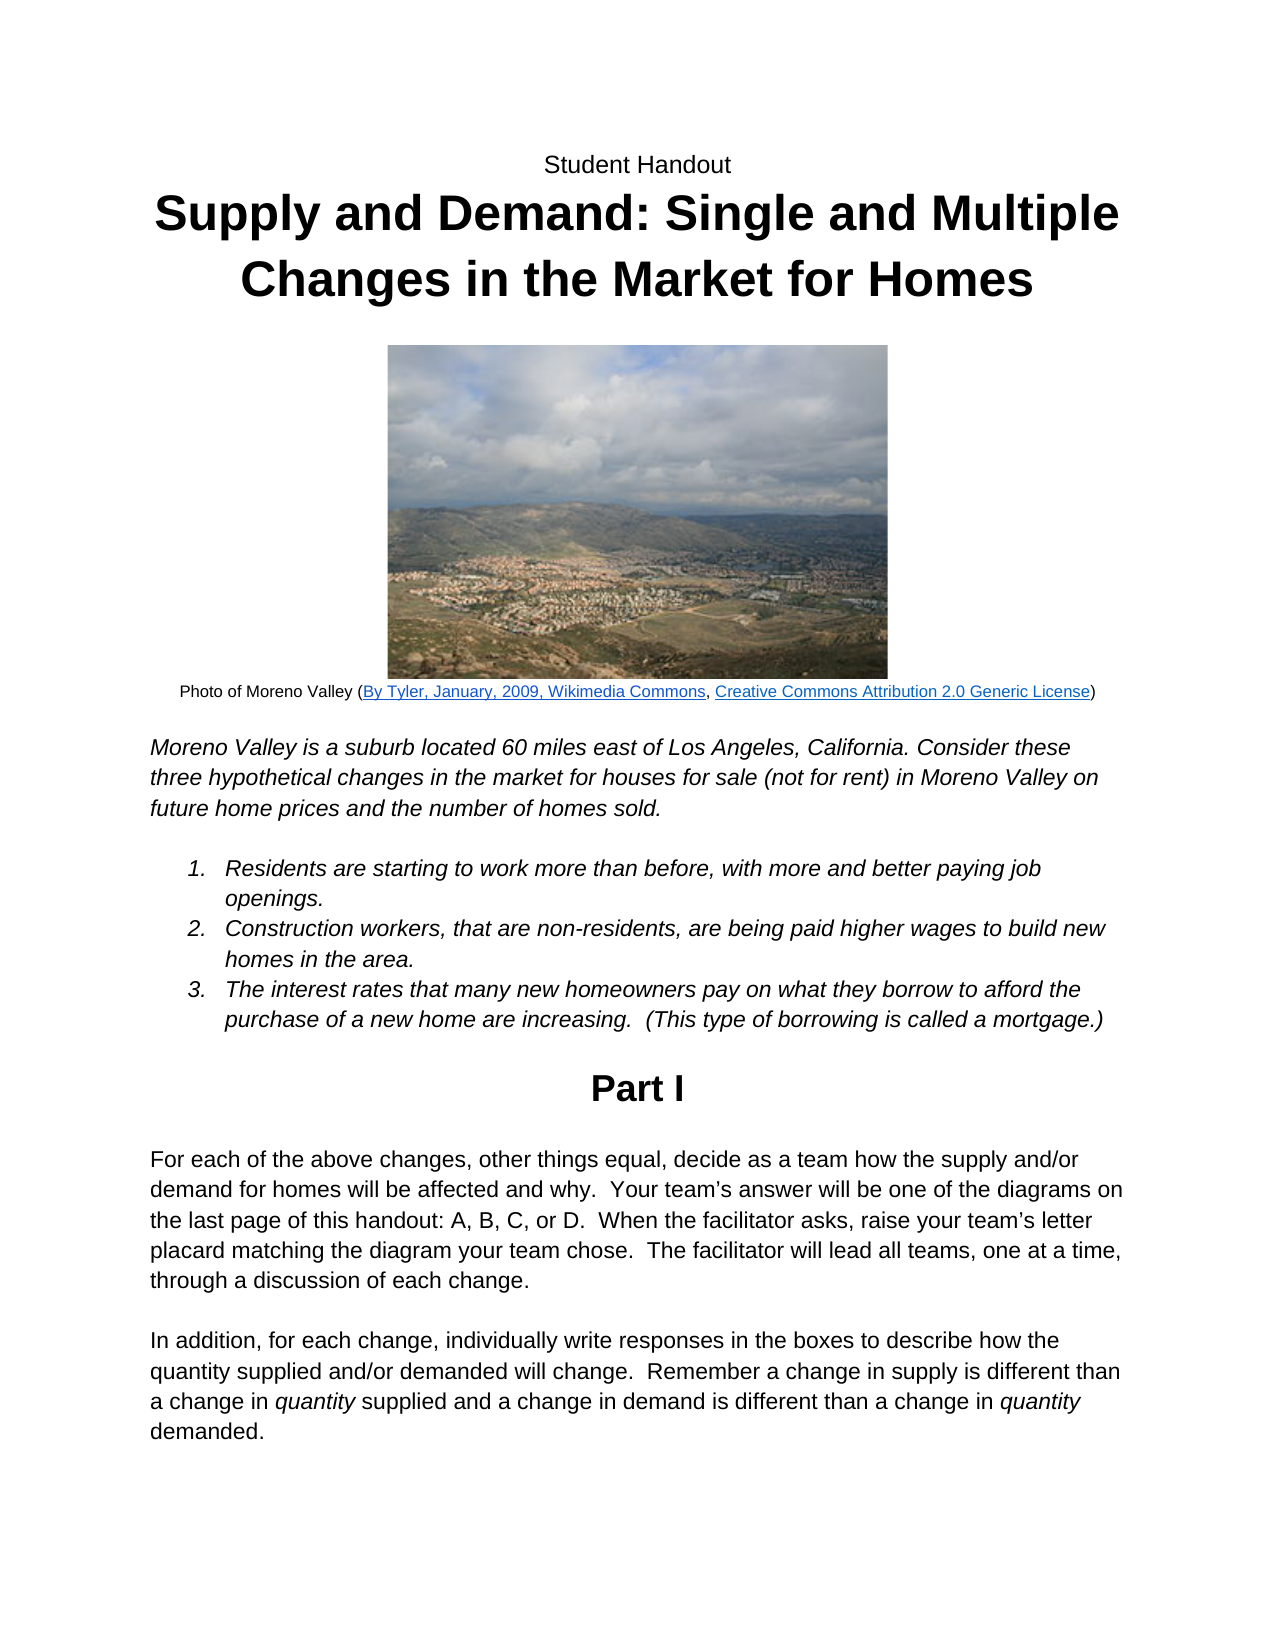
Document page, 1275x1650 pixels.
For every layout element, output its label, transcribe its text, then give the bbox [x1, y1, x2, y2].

list Construction workers, that are non-residents, are being paid higher wages to build new homes in the area. [187, 915, 1125, 972]
text Part I [150, 1066, 1125, 1109]
text In addition, for each change, individually write responses in the boxes to describe how the quantity supplied and/or demanded will change. Remember a change in supply is different than a change in quantity supplied and a change in demand is different than a change in quantity demanded. [150, 1327, 1125, 1444]
text Supply and Demand: Single and Multiple Changes in the Market for Homes [150, 183, 1125, 307]
picture [387, 345, 888, 679]
text Photo of Moreno Valley (By Tyler, January, 2009, Wikimedia Commons, Creative Commons Attribution 2.0 Generic License) [150, 682, 1125, 701]
text For each of the above changes, other things equal, decide as a team how the supply and/or demand for homes will be affected and why. Your team’s answer will be one of the diagrams on the last page of this handout: A, B, C, or D. When the facilitator asks, raise your team’s letter placard matching the diagram your team chose. The facilitator will lead all teams, one at a time, through a discussion of each change. [150, 1146, 1125, 1293]
text Student Handout [150, 150, 1125, 179]
list Residents are starting to work more than before, with more and better paying job openings. [187, 855, 1125, 912]
text Moreno Valley is a suburb located 60 miles east of Los Angeles, California. Consider these three hypothetical changes in the market for houses for sale (not for rent) in Moreno Valley on future home prices and the number of homes sold. [150, 734, 1125, 821]
list The interest rates that many new homeowners pay on what they borrow to afford the purchase of a new home are increasing. (This type of borrowing is called a mortgage.) [187, 976, 1125, 1032]
